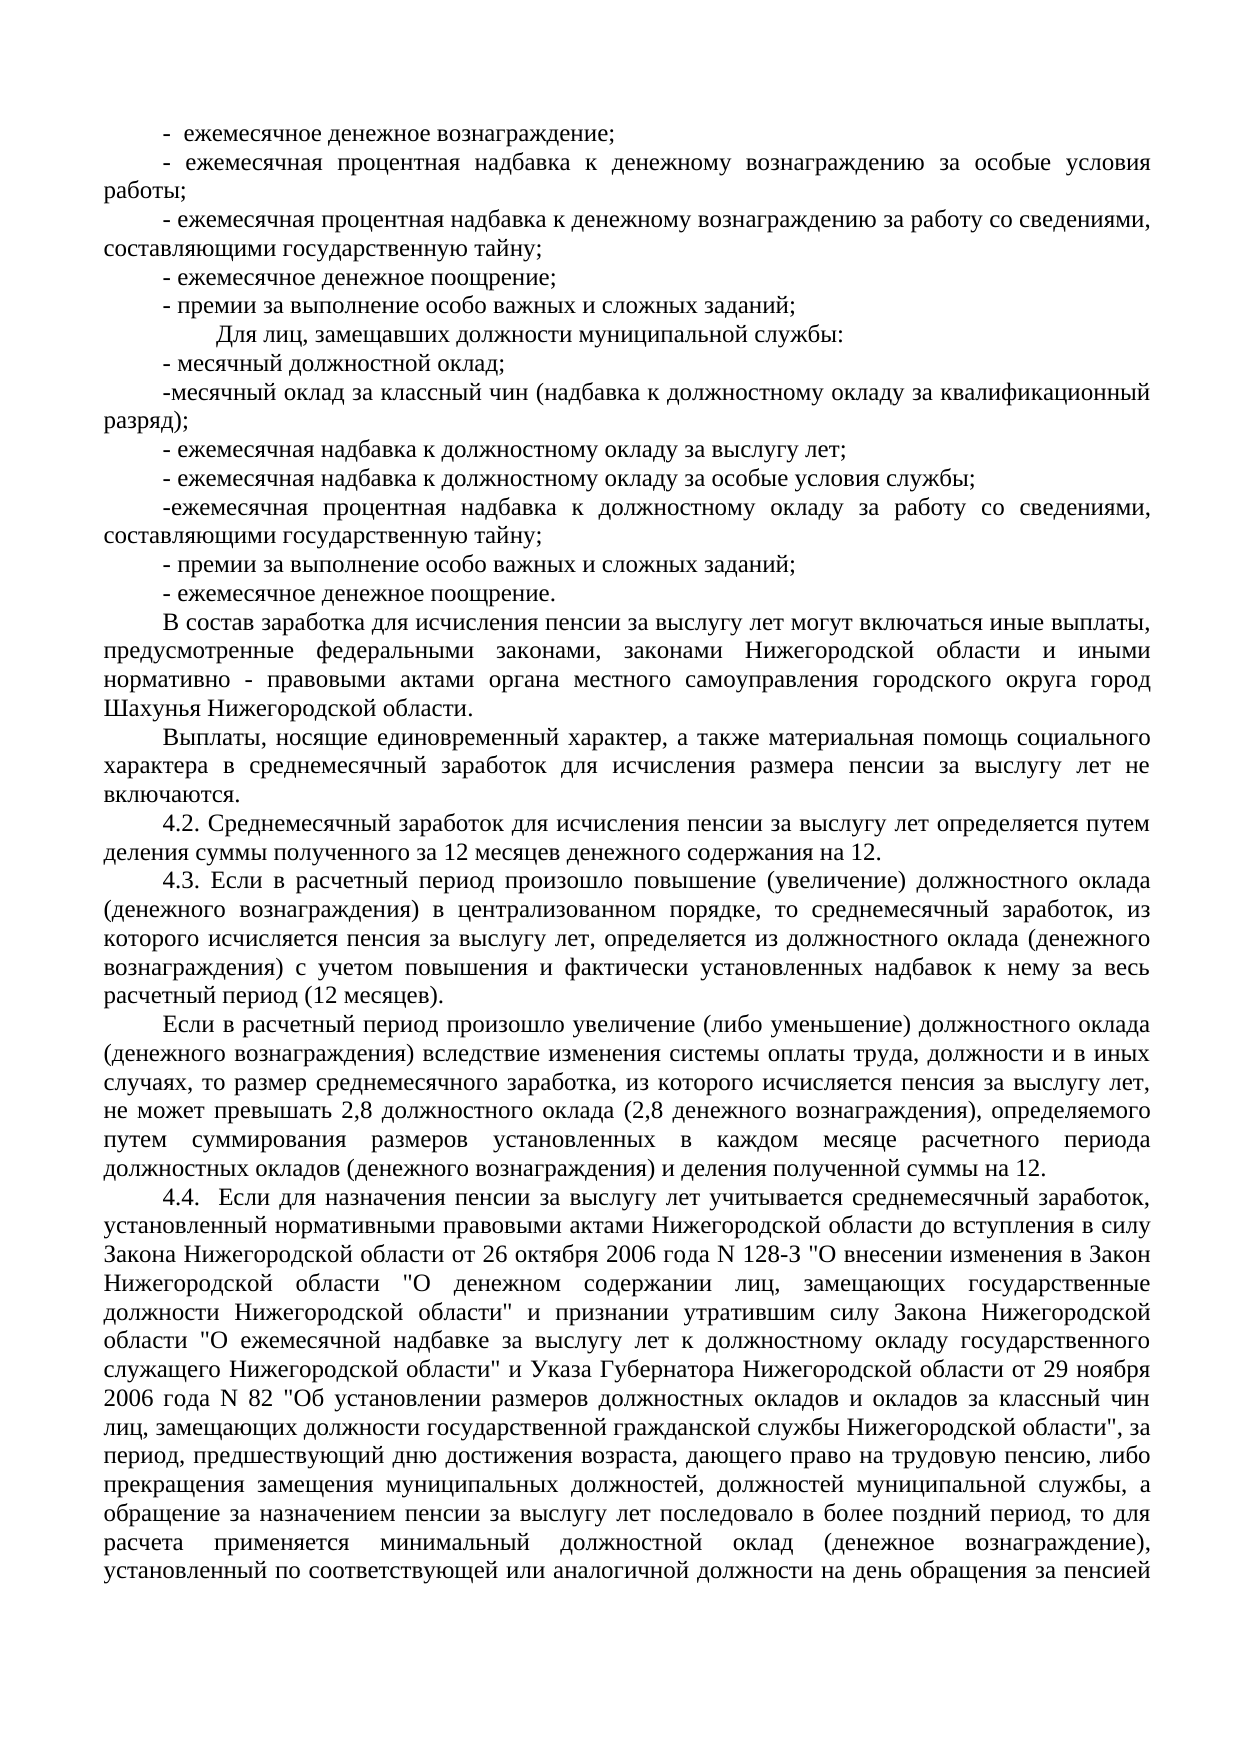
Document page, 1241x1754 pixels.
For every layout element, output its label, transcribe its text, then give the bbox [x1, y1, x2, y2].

text - ежемесячная надбавка к должностному окладу за особые условия службы; [103, 463, 1152, 492]
text Для лиц, замещавших должности муниципальной службы: [103, 319, 1152, 348]
text 4.2. Среднемесячный заработок для исчисления пенсии за выслугу лет определяется путем деления суммы полученного за 12 месяцев денежного содержания на 12. [103, 808, 1152, 866]
text - ежемесячная надбавка к должностному окладу за выслугу лет; [103, 434, 1152, 463]
text -ежемесячная процентная надбавка к должностному окладу за работу со сведениями, составляющими государственную тайну; [103, 492, 1152, 549]
text - ежемесячная процентная надбавка к денежному вознаграждению за особые условия работы; [103, 147, 1152, 204]
text - месячный должностной оклад; [103, 348, 1152, 377]
text - ежемесячное денежное вознаграждение; [103, 118, 1152, 147]
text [103, 1182, 1152, 1584]
text В состав заработка для исчисления пенсии за выслугу лет могут включаться иные выплаты, предусмотренные федеральными законами, законами Нижегородской области и иными нормативно - правовыми актами органа местного самоуправления городского округа город Шахунья Нижегородской области. [103, 607, 1152, 722]
text 4.3. Если в расчетный период произошло повышение (увеличение) должностного оклада (денежного вознаграждения) в централизованном порядке, то среднемесячный заработок, из которого исчисляется пенсия за выслугу лет, определяется из должностного оклада (денежного вознаграждения) с учетом повышения и фактически установленных надбавок к нему за весь расчетный период (12 месяцев). [103, 866, 1152, 1009]
text - премии за выполнение особо важных и сложных заданий; [103, 549, 1152, 578]
text -месячный оклад за классный чин (надбавка к должностному окладу за квалификационный разряд); [103, 377, 1152, 434]
text Если в расчетный период произошло увеличение (либо уменьшение) должностного оклада (денежного вознаграждения) вследствие изменения системы оплаты труда, должности и в иных случаях, то размер среднемесячного заработка, из которого исчисляется пенсия за выслугу лет, не может превышать 2,8 должностного оклада (2,8 денежного вознаграждения), определяемого путем суммирования размеров установленных в каждом месяце расчетного периода должностных окладов (денежного вознаграждения) и деления полученной суммы на 12. [103, 1009, 1152, 1182]
text Выплаты, носящие единовременный характер, а также материальная помощь социального характера в среднемесячный заработок для исчисления размера пенсии за выслугу лет не включаются. [103, 722, 1152, 808]
text - премии за выполнение особо важных и сложных заданий; [103, 291, 1152, 319]
text - ежемесячное денежное поощрение. [103, 578, 1152, 607]
text - ежемесячное денежное поощрение; [103, 262, 1152, 291]
text - ежемесячная процентная надбавка к денежному вознаграждению за работу со сведениями, составляющими государственную тайну; [103, 204, 1152, 262]
